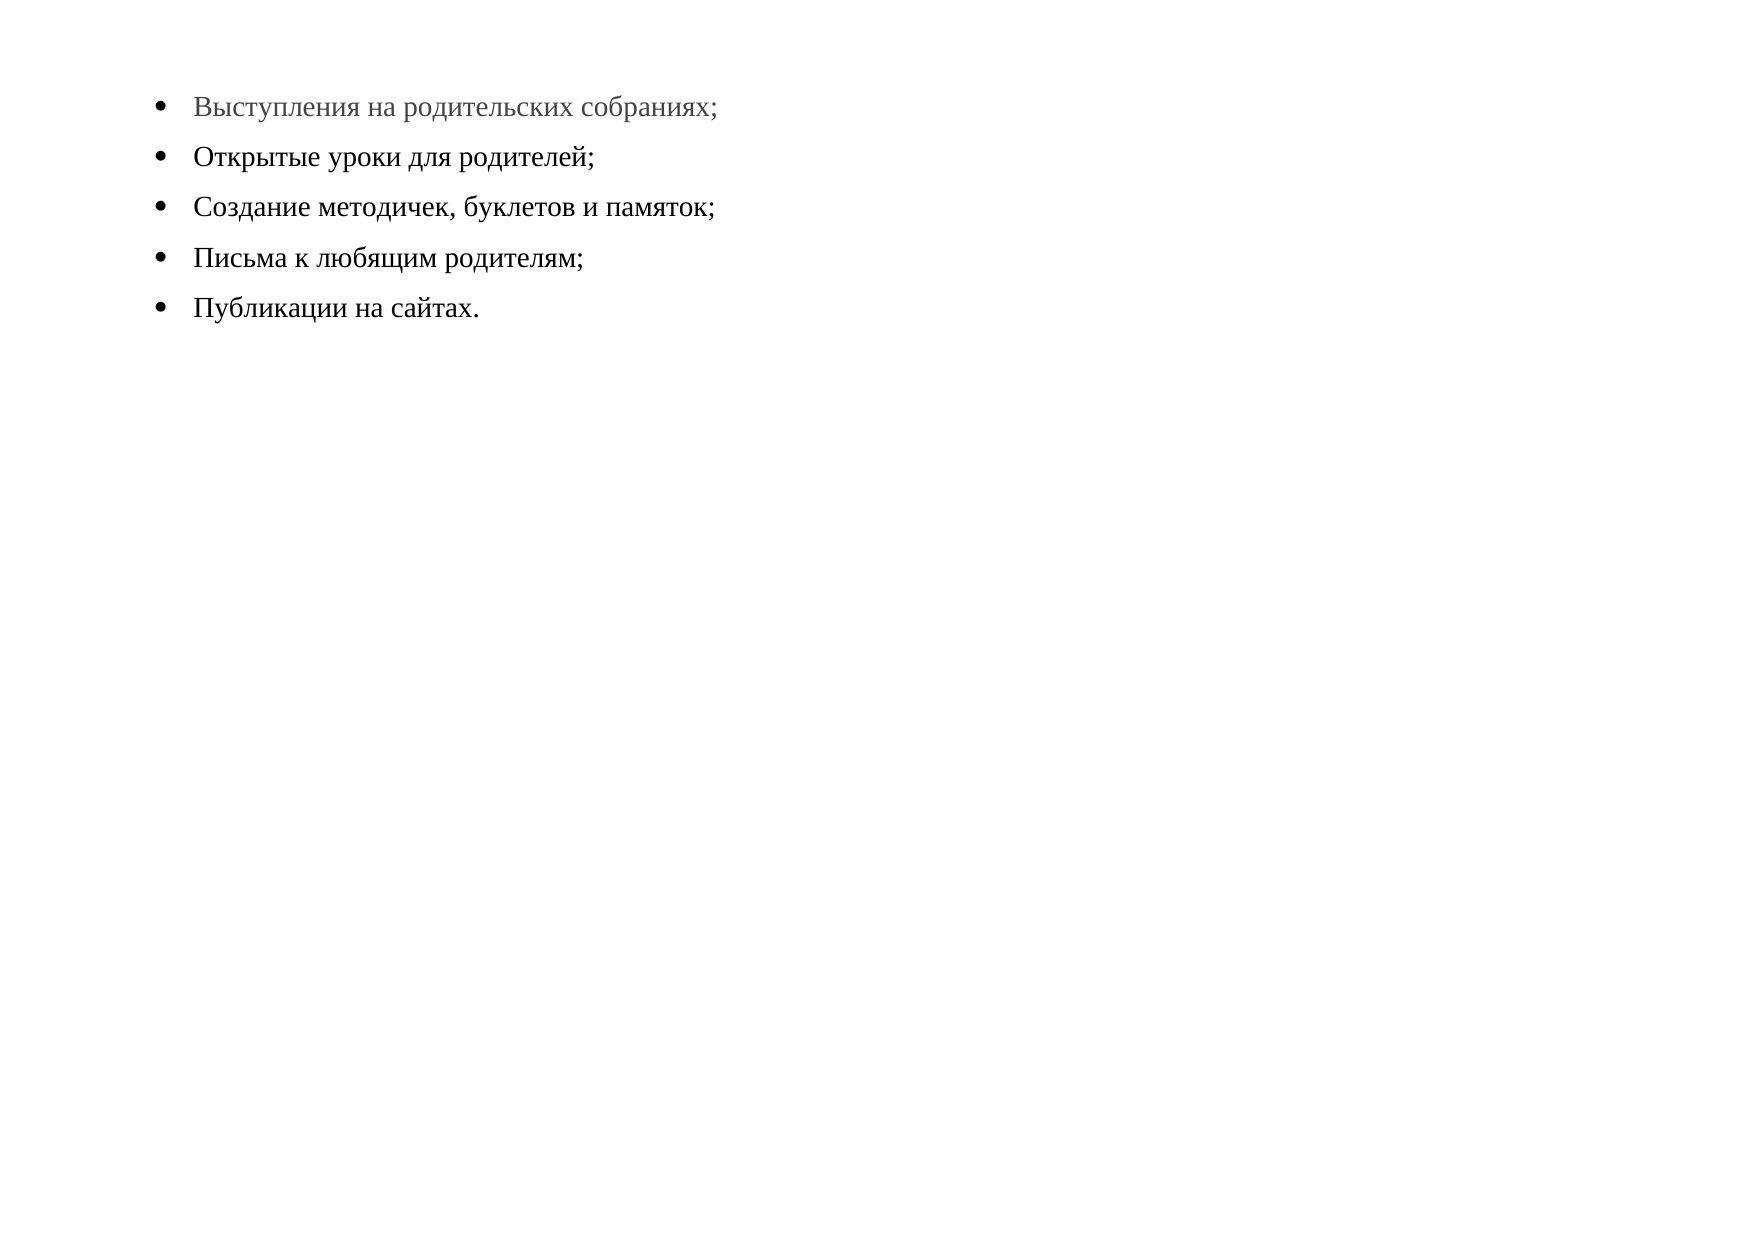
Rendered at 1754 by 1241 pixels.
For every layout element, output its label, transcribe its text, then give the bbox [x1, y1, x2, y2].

list Открытые уроки для родителей; [156, 139, 1665, 173]
list Выступления на родительских собраниях; [156, 89, 1665, 122]
list Создание методичек, буклетов и памяток; [156, 189, 1665, 223]
list Письма к любящим родителям; [156, 240, 1665, 273]
list Публикации на сайтах. [156, 290, 1665, 324]
